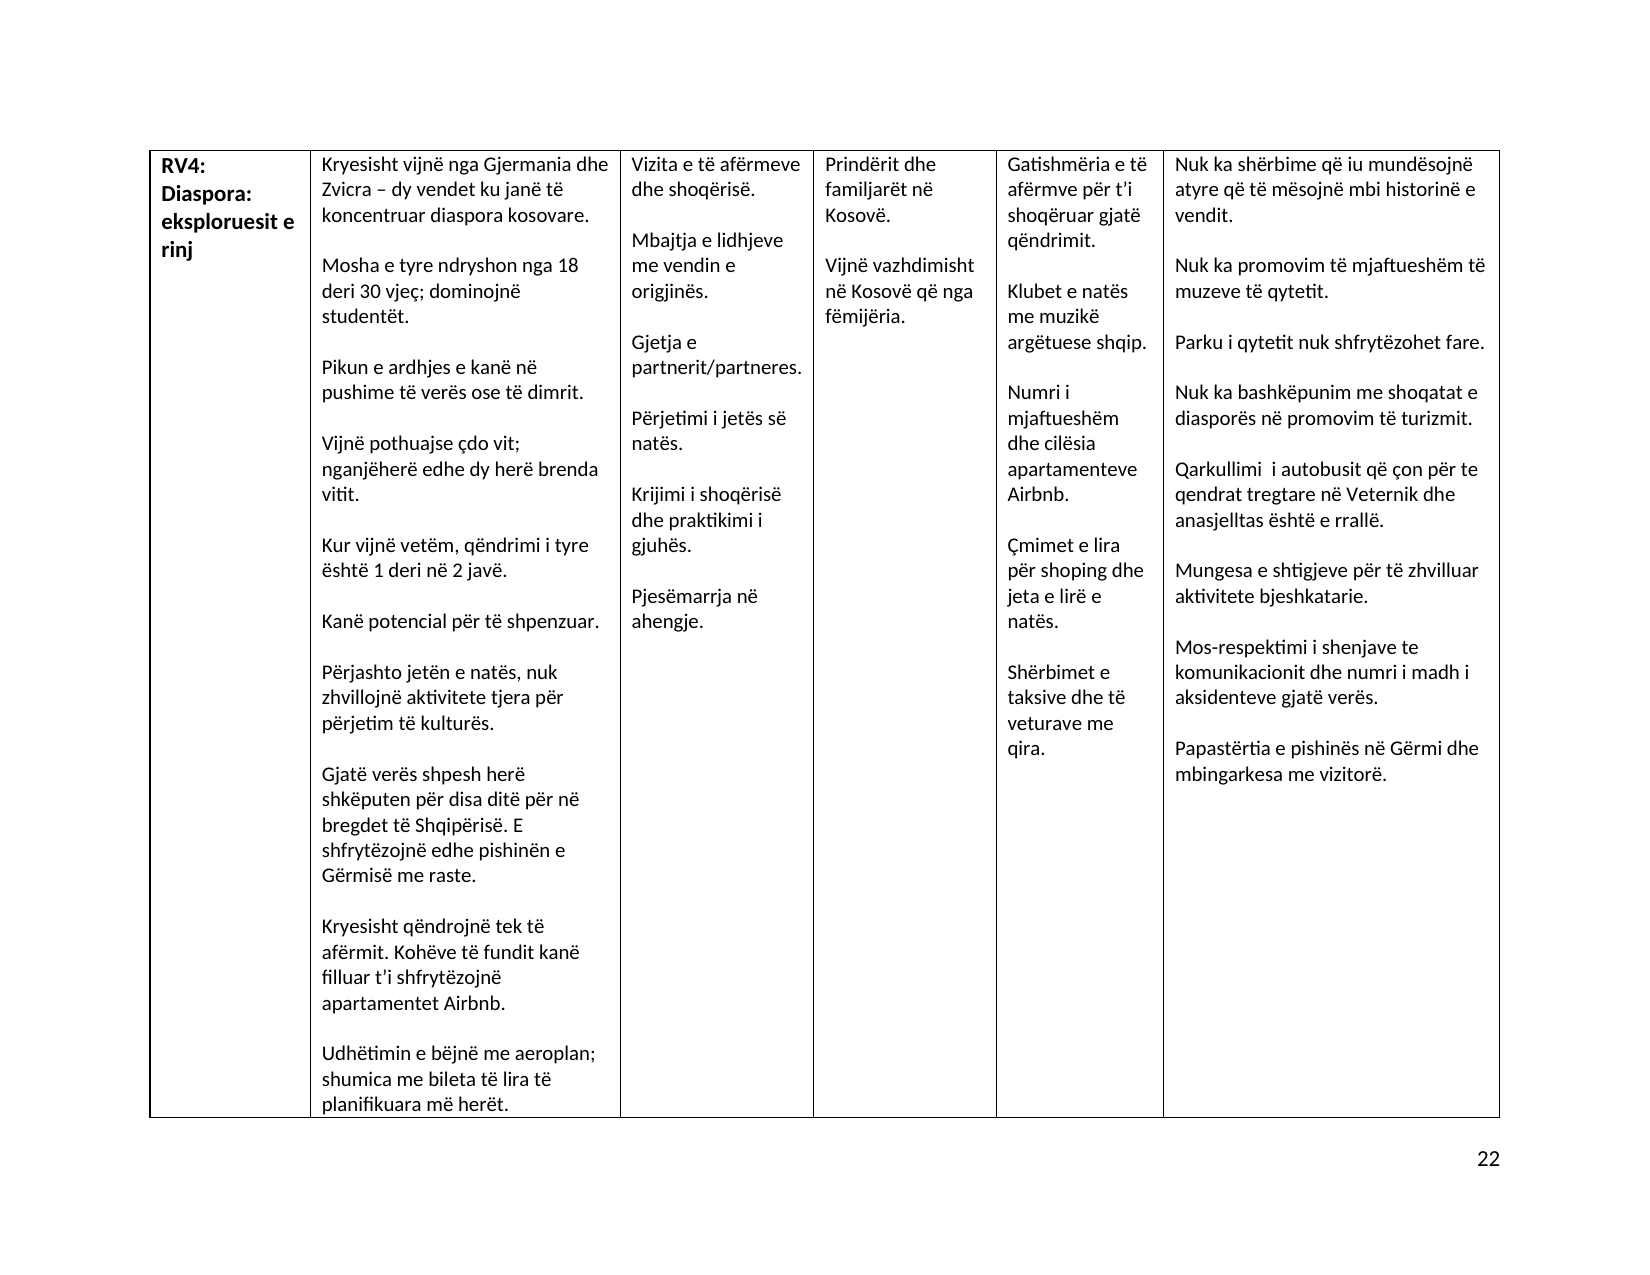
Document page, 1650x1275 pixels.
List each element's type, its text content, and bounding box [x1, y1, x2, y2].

table_cell Prindërit dhe familjarët në Kosovë. Vijnë vazhdimisht në Kosovë që nga fëmijëria. [814, 151, 996, 1117]
table_cell Kryesisht vijnë nga Gjermania dhe Zvicra – dy vendet ku janë të koncentruar diaspora kosovare. Mosha e tyre ndryshon nga 18 deri 30 vjeç; dominojnë studentët. Pikun e ardhjes e kanë në pushime të verës ose të dimrit. Vijnë pothuajse çdo vit; nganjëherë edhe dy herë brenda vitit. Kur vijnë vetëm, qëndrimi i tyre është 1 deri në 2 javë. Kanë potencial për të shpenzuar. Përjashto jetën e natës, nuk zhvillojnë aktivitete tjera për përjetim të kulturës. Gjatë verës shpesh herë shkëputen për disa ditë për në bregdet të Shqipërisë. E shfrytëzojnë edhe pishinën e Gërmisë me raste. Kryesisht qëndrojnë tek të afërmit. Kohëve të fundit kanë filluar t’i shfrytëzojnë apartamentet Airbnb. Udhëtimin e bëjnë me aeroplan; shumica me bileta të lira të planifikuara më herët. [311, 151, 620, 1117]
table_cell RV4: Diaspora: eksploruesit e rinj [151, 151, 310, 1117]
table_cell Vizita e të afërmeve dhe shoqërisë. Mbajtja e lidhjeve me vendin e origjinës. Gjetja e partnerit/partneres. Përjetimi i jetës së natës. Krijimi i shoqërisë dhe praktikimi i gjuhës. Pjesëmarrja në ahengje. [621, 151, 813, 1117]
table_cell Nuk ka shërbime që iu mundësojnë atyre që të mësojnë mbi historinë e vendit. Nuk ka promovim të mjaftueshëm të muzeve të qytetit. Parku i qytetit nuk shfrytëzohet fare. Nuk ka bashkëpunim me shoqatat e diasporës në promovim të turizmit. Qarkullimi i autobusit që çon për te qendrat tregtare në Veternik dhe anasjelltas është e rrallë. Mungesa e shtigjeve për të zhvilluar aktivitete bjeshkatarie. Mos-respektimi i shenjave te komunikacionit dhe numri i madh i aksidenteve gjatë verës. Papastërtia e pishinës në Gërmi dhe mbingarkesa me vizitorë. [1164, 151, 1499, 1117]
table_cell Gatishmëria e të afërmve për t’i shoqëruar gjatë qëndrimit. Klubet e natës me muzikë argëtuese shqip. Numri i mjaftueshëm dhe cilësia apartamenteve Airbnb. Çmimet e lira për shoping dhe jeta e lirë e natës. Shërbimet e taksive dhe të veturave me qira. [997, 151, 1163, 1117]
